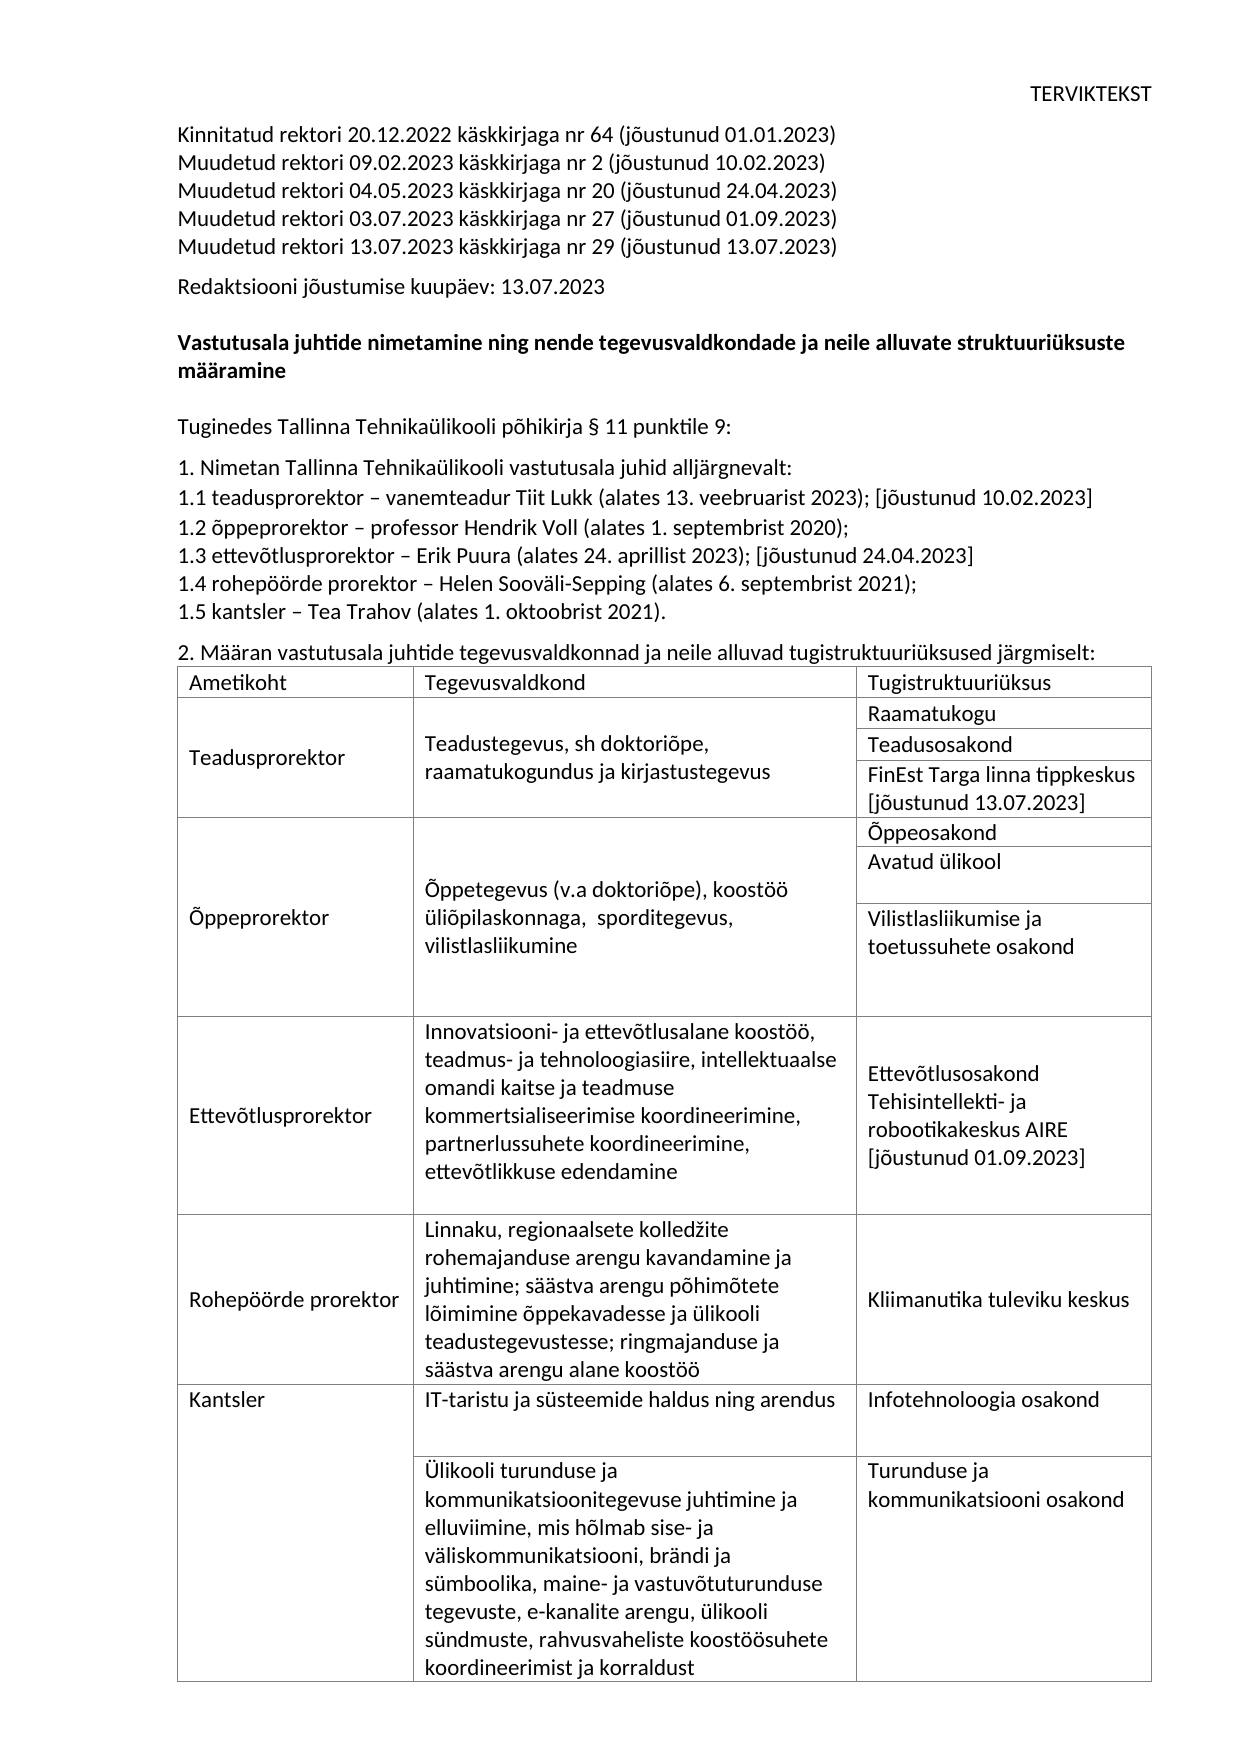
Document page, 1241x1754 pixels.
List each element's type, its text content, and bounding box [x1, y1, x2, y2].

table_cell Õppeosakond [857, 818, 1151, 846]
table_cell Vilistlasliikumise ja toetussuhete osakond [857, 904, 1151, 1016]
table_cell Infotehnoloogia osakond [857, 1385, 1151, 1456]
text Määran vastutusala juhtide tegevusvaldkonnad ja neile alluvad tugistruktuuriüksused järgmiselt: [177, 638, 1152, 666]
text TERVIKTEKST [177, 79, 1152, 107]
table_cell Ettevõtlusosakond Tehisintellekti- ja robootikakeskus AIRE [jõustunud 01.09.2023] [857, 1017, 1151, 1213]
table_header Tugistruktuuriüksus [857, 667, 1151, 697]
table_cell Raamatukogu [857, 698, 1151, 728]
text Nimetan Tallinna Tehnikaülikooli vastutusala juhid alljärgnevalt: [177, 453, 1152, 481]
table_cell IT-taristu ja süsteemide haldus ning arendus [414, 1385, 856, 1456]
table_cell Ülikooli turunduse ja kommunikatsioonitegevuse juhtimine ja elluviimine, mis hõlmab sise- ja väliskommunikatsiooni, brändi ja sümboolika, maine- ja vastuvõtuturunduse tegevuste, e-kanalite arengu, ülikooli sündmuste, rahvusvaheliste koostöösuhete koordineerimist ja korraldust [414, 1457, 856, 1681]
table_cell Turunduse ja kommunikatsiooni osakond [857, 1457, 1151, 1681]
text Tuginedes Tallinna Tehnikaülikooli põhikirja § 11 punktile 9: [177, 412, 1152, 440]
table_cell Teadusosakond [857, 729, 1151, 759]
table_cell Ettevõtlusprorektor [178, 1017, 413, 1213]
text rohepöörde prorektor – Helen Sooväli-Sepping (alates 6. septembrist 2021); [177, 569, 1152, 597]
text Kinnitatud rektori 20.12.2022 käskkirjaga nr 64 (jõustunud 01.01.2023) Muudetud rektori 09.02.2023 käskkirjaga nr 2 (jõustunud 10.02.2023) Muudetud rektori 04.05.2023 käskkirjaga nr 20 (jõustunud 24.04.2023) Muudetud rektori 03.07.2023 käskkirjaga nr 27 (jõustunud 01.09.2023) Muudetud rektori 13.07.2023 käskkirjaga nr 29 (jõustunud 13.07.2023) [177, 120, 1152, 260]
table_cell Teadustegevus, sh doktoriõpe, raamatukogundus ja kirjastustegevus [414, 698, 856, 817]
table_cell Õppeprorektor [178, 818, 413, 1016]
text õppeprorektor – professor Hendrik Voll (alates 1. septembrist 2020); [177, 513, 1152, 541]
table_cell Kantsler [178, 1385, 413, 1681]
table_cell Teadusprorektor [178, 698, 413, 817]
table_cell Rohepöörde prorektor [178, 1215, 413, 1384]
text teadusprorektor – vanemteadur Tiit Lukk (alates 13. veebruarist 2023); [jõustunud 10.02.2023] [177, 483, 1152, 511]
table_header Tegevusvaldkond [414, 667, 856, 697]
table_cell Kliimanutika tuleviku keskus [857, 1215, 1151, 1384]
text kantsler – Tea Trahov (alates 1. oktoobrist 2021). [177, 597, 1152, 625]
table_cell Õppetegevus (v.a doktoriõpe), koostöö üliõpilaskonnaga, sporditegevus, vilistlasliikumine [414, 818, 856, 1016]
text Vastutusala juhtide nimetamine ning nende tegevusvaldkondade ja neile alluvate struktuuriüksuste määramine [177, 328, 1152, 384]
text Redaktsiooni jõustumise kuupäev: 13.07.2023 [177, 272, 1152, 300]
table_cell FinEst Targa linna tippkeskus [jõustunud 13.07.2023] [857, 761, 1151, 817]
table_cell Avatud ülikool [857, 847, 1151, 903]
text ettevõtlusprorektor – Erik Puura (alates 24. aprillist 2023); [jõustunud 24.04.2023] [177, 541, 1152, 569]
table_header Ametikoht [178, 667, 413, 697]
table_cell Innovatsiooni- ja ettevõtlusalane koostöö, teadmus- ja tehnoloogiasiire, intellektuaalse omandi kaitse ja teadmuse kommertsialiseerimise koordineerimine, partnerlussuhete koordineerimine, ettevõtlikkuse edendamine [414, 1017, 856, 1213]
table_cell Linnaku, regionaalsete kolledžite rohemajanduse arengu kavandamine ja juhtimine; säästva arengu põhimõtete lõimimine õppekavadesse ja ülikooli teadustegevustesse; ringmajanduse ja säästva arengu alane koostöö [414, 1215, 856, 1384]
